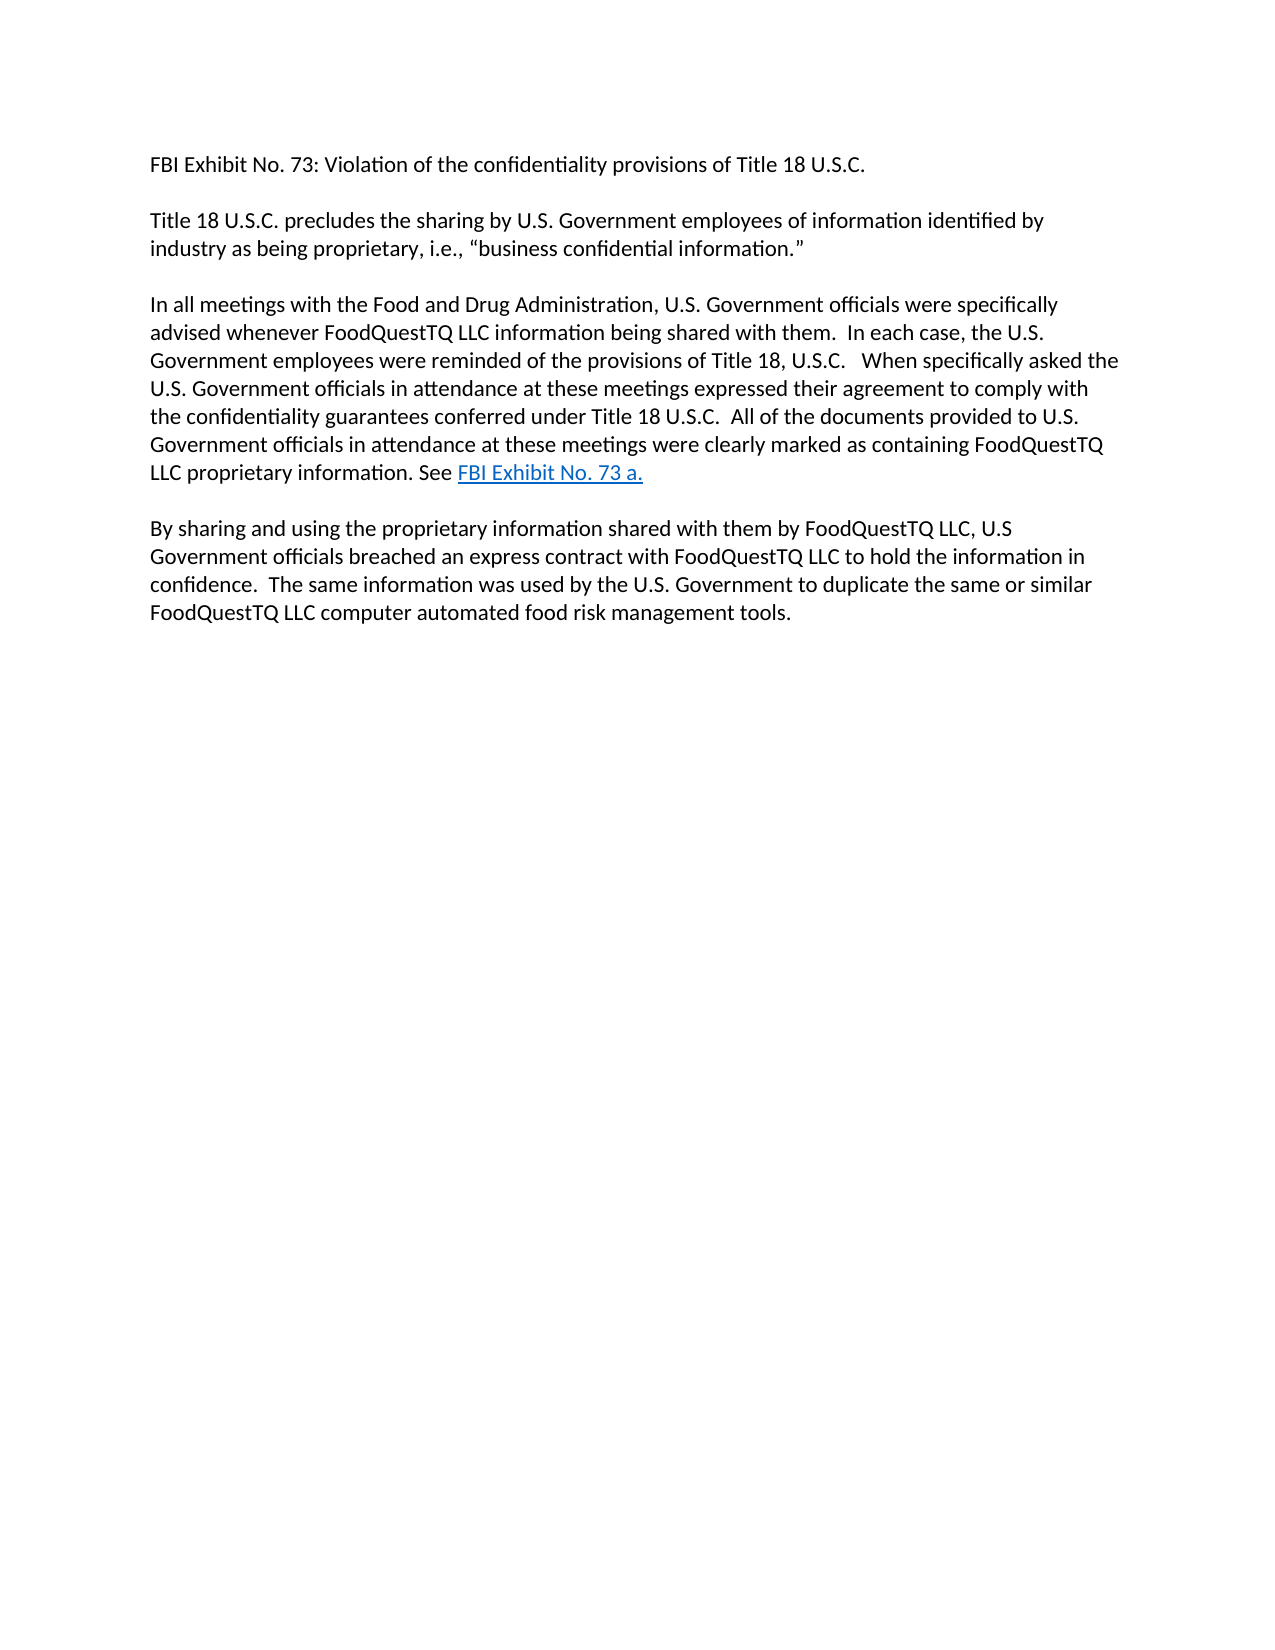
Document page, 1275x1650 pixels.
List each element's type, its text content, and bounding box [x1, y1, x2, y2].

list FBI Exhibit No. 73: Violation of the confidentiality provisions of Title 18 U.S.C. [150, 150, 1125, 178]
text In all meetings with the Food and Drug Administration, U.S. Government officials were specifically advised whenever FoodQuestTQ LLC information being shared with them. In each case, the U.S. Government employees were reminded of the provisions of Title 18, U.S.C. When specifically asked the U.S. Government officials in attendance at these meetings expressed their agreement to comply with the confidentiality guarantees conferred under Title 18 U.S.C. All of the documents provided to U.S. Government officials in attendance at these meetings were clearly marked as containing FoodQuestTQ LLC proprietary information. See FBI Exhibit No. 73 a. [150, 290, 1125, 486]
text By sharing and using the proprietary information shared with them by FoodQuestTQ LLC, U.S Government officials breached an express contract with FoodQuestTQ LLC to hold the information in confidence. The same information was used by the U.S. Government to duplicate the same or similar FoodQuestTQ LLC computer automated food risk management tools. [150, 514, 1125, 626]
text Title 18 U.S.C. precludes the sharing by U.S. Government employees of information identified by industry as being proprietary, i.e., “business confidential information.” [150, 206, 1125, 262]
